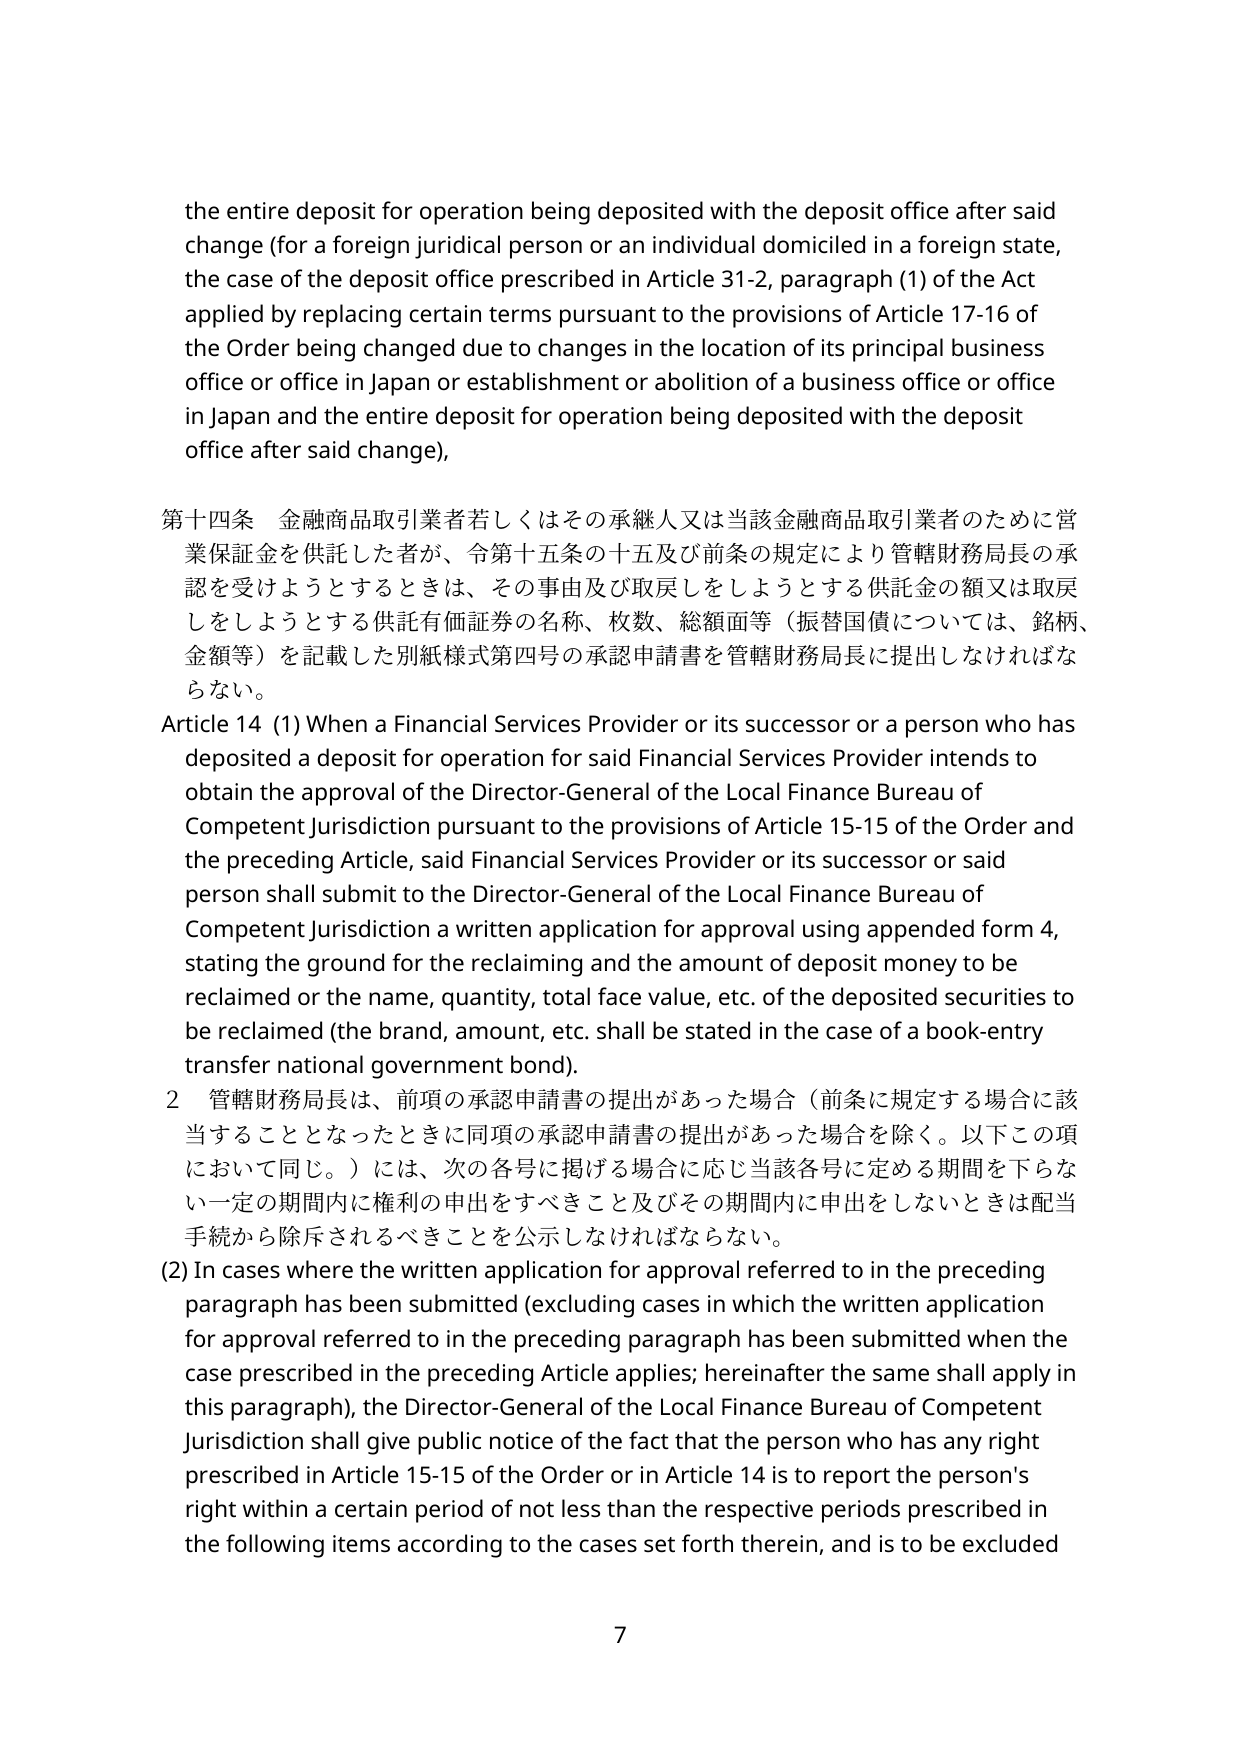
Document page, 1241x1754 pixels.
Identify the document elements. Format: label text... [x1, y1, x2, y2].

text Article 14 (1) When a Financial Services Provider or its successor or a person who has deposited a deposit for operation for said Financial Services Provider intends to obtain the approval of the Director-General of the Local Finance Bureau of Competent Jurisdiction pursuant to the provisions of Article 15-15 of the Order and the preceding Article, said Financial Services Provider or its successor or said person shall submit to the Director-General of the Local Finance Bureau of Competent Jurisdiction a written application for approval using appended form 4, stating the ground for the reclaiming and the amount of deposit money to be reclaimed or the name, quantity, total face value, etc. of the deposited securities to be reclaimed (the brand, amount, etc. shall be stated in the case of a book-entry transfer national government bond). [161, 706, 1079, 1082]
text ２ 管轄財務局長は、前項の承認申請書の提出があった場合（前条に規定する場合に該当することとなったときに同項の承認申請書の提出があった場合を除く。以下この項において同じ。）には、次の各号に掲げる場合に応じ当該各号に定める期間を下らない一定の期間内に権利の申出をすべきこと及びその期間内に申出をしないときは配当手続から除斥されるべきことを公示しなければならない。 [161, 1082, 1079, 1253]
text 第十四条 金融商品取引業者若しくはその承継人又は当該金融商品取引業者のために営業保証金を供託した者が、令第十五条の十五及び前条の規定により管轄財務局長の承認を受けようとするときは、その事由及び取戻しをしようとする供託金の額又は取戻しをしようとする供託有価証券の名称、枚数、総額面等（振替国債については、銘柄、金額等）を記載した別紙様式第四号の承認申請書を管轄財務局長に提出しなければならない。 [161, 501, 1079, 706]
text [161, 194, 1079, 467]
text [161, 1253, 1079, 1560]
